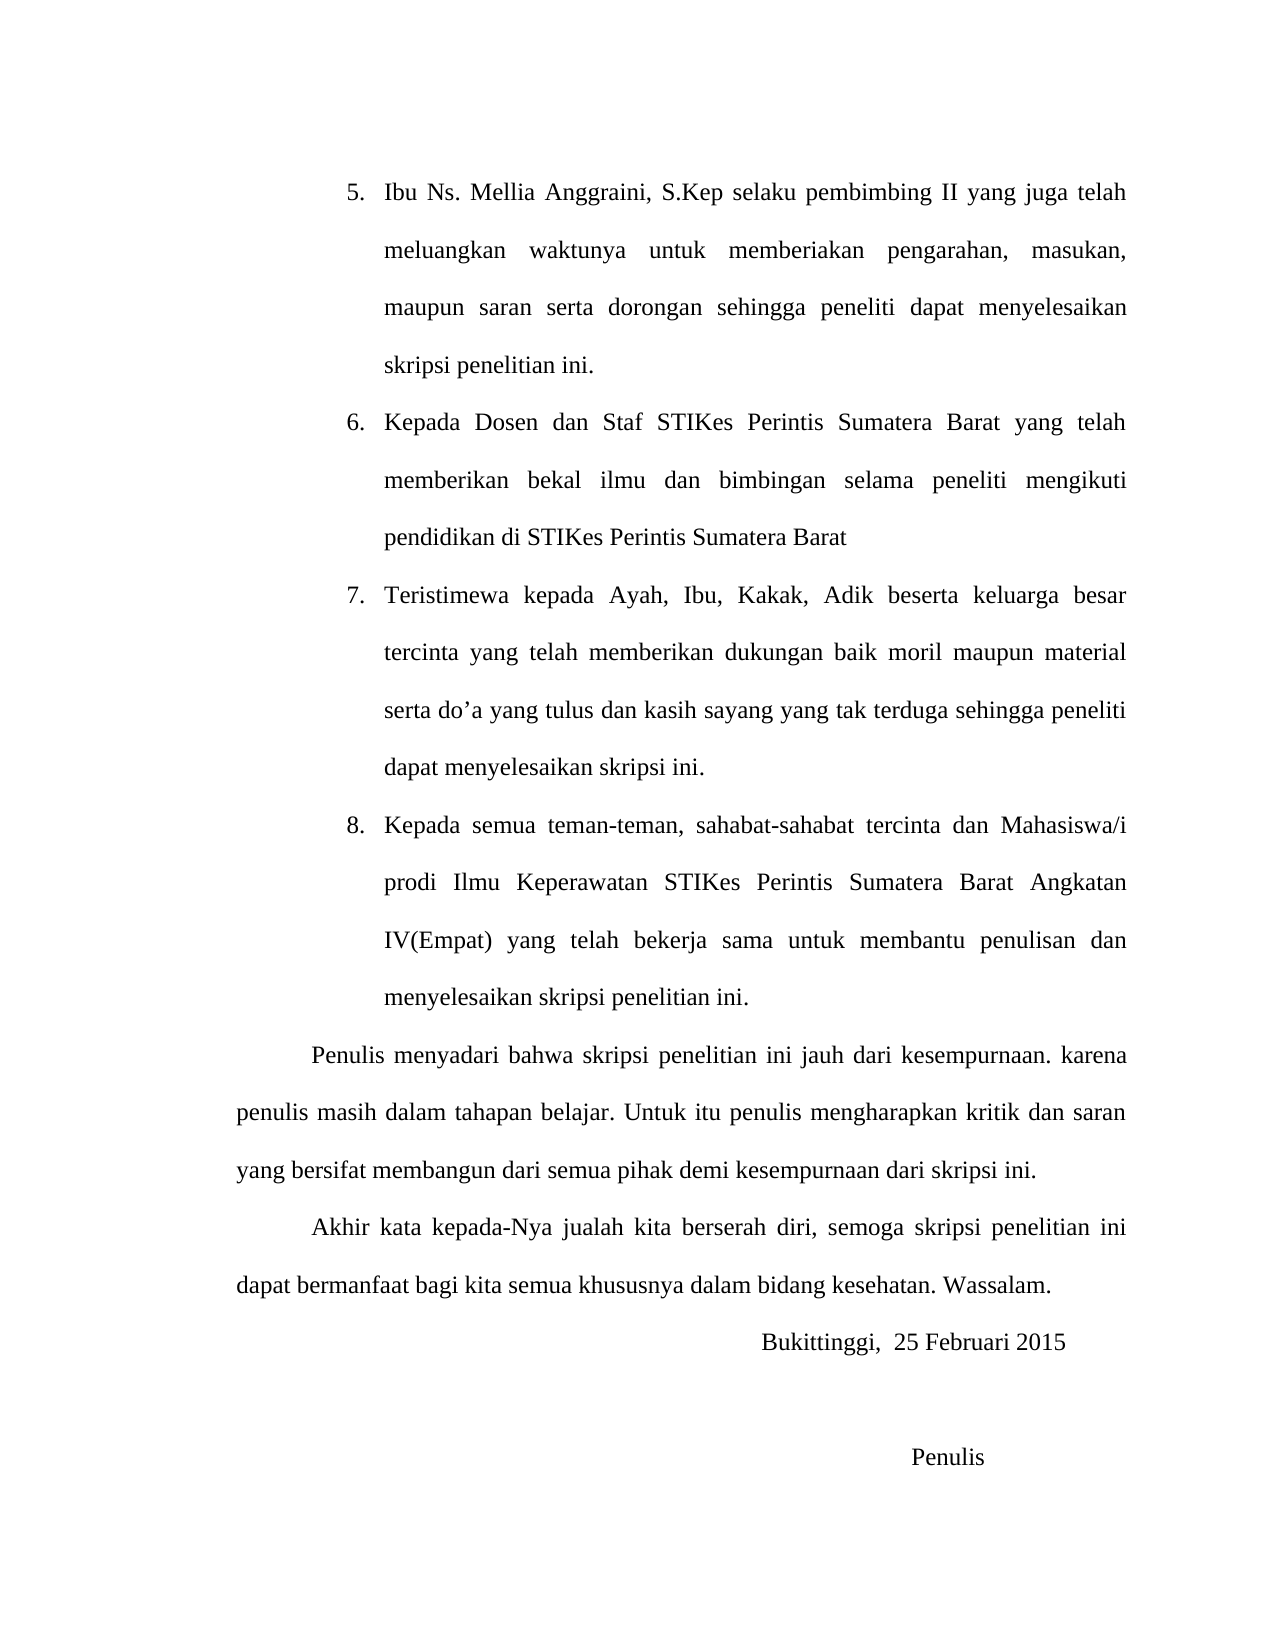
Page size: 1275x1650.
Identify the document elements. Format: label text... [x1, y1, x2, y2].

text Bukittinggi, 25 Februari 2015 [761, 1327, 1127, 1356]
list Penulis menyadari bahwa skripsi penelitian ini jauh dari kesempurnaan. karena penulis masih dalam tahapan belajar. Untuk itu penulis mengharapkan kritik dan saran yang bersifat membangun dari semua pihak demi kesempurnaan dari skripsi ini. [236, 1040, 1127, 1183]
list Ibu Ns. Mellia Anggraini, S.Kep selaku pembimbing II yang juga telah meluangkan waktunya untuk memberiakan pengarahan, masukan, maupun saran serta dorongan sehingga peneliti dapat menyelesaikan skripsi penelitian ini. [346, 177, 1127, 378]
list Kepada Dosen dan Staf STIKes Perintis Sumatera Barat yang telah memberikan bekal ilmu dan bimbingan selama peneliti mengikuti pendidikan di STIKes Perintis Sumatera Barat [346, 407, 1127, 551]
list Kepada semua teman-teman, sahabat-sahabat tercinta dan Mahasiswa/i prodi Ilmu Keperawatan STIKes Perintis Sumatera Barat Angkatan IV(Empat) yang telah bekerja sama untuk membantu penulisan dan menyelesaikan skripsi penelitian ini. [346, 810, 1127, 1011]
list Akhir kata kepada-Nya jualah kita berserah diri, semoga skripsi penelitian ini dapat bermanfaat bagi kita semua khususnya dalam bidang kesehatan. Wassalam. [236, 1212, 1127, 1298]
list Teristimewa kepada Ayah, Ibu, Kakak, Adik beserta keluarga besar tercinta yang telah memberikan dukungan baik moril maupun material serta do’a yang tulus dan kasih sayang yang tak terduga sehingga peneliti dapat menyelesaikan skripsi ini. [346, 580, 1127, 781]
text Penulis [836, 1442, 1127, 1471]
